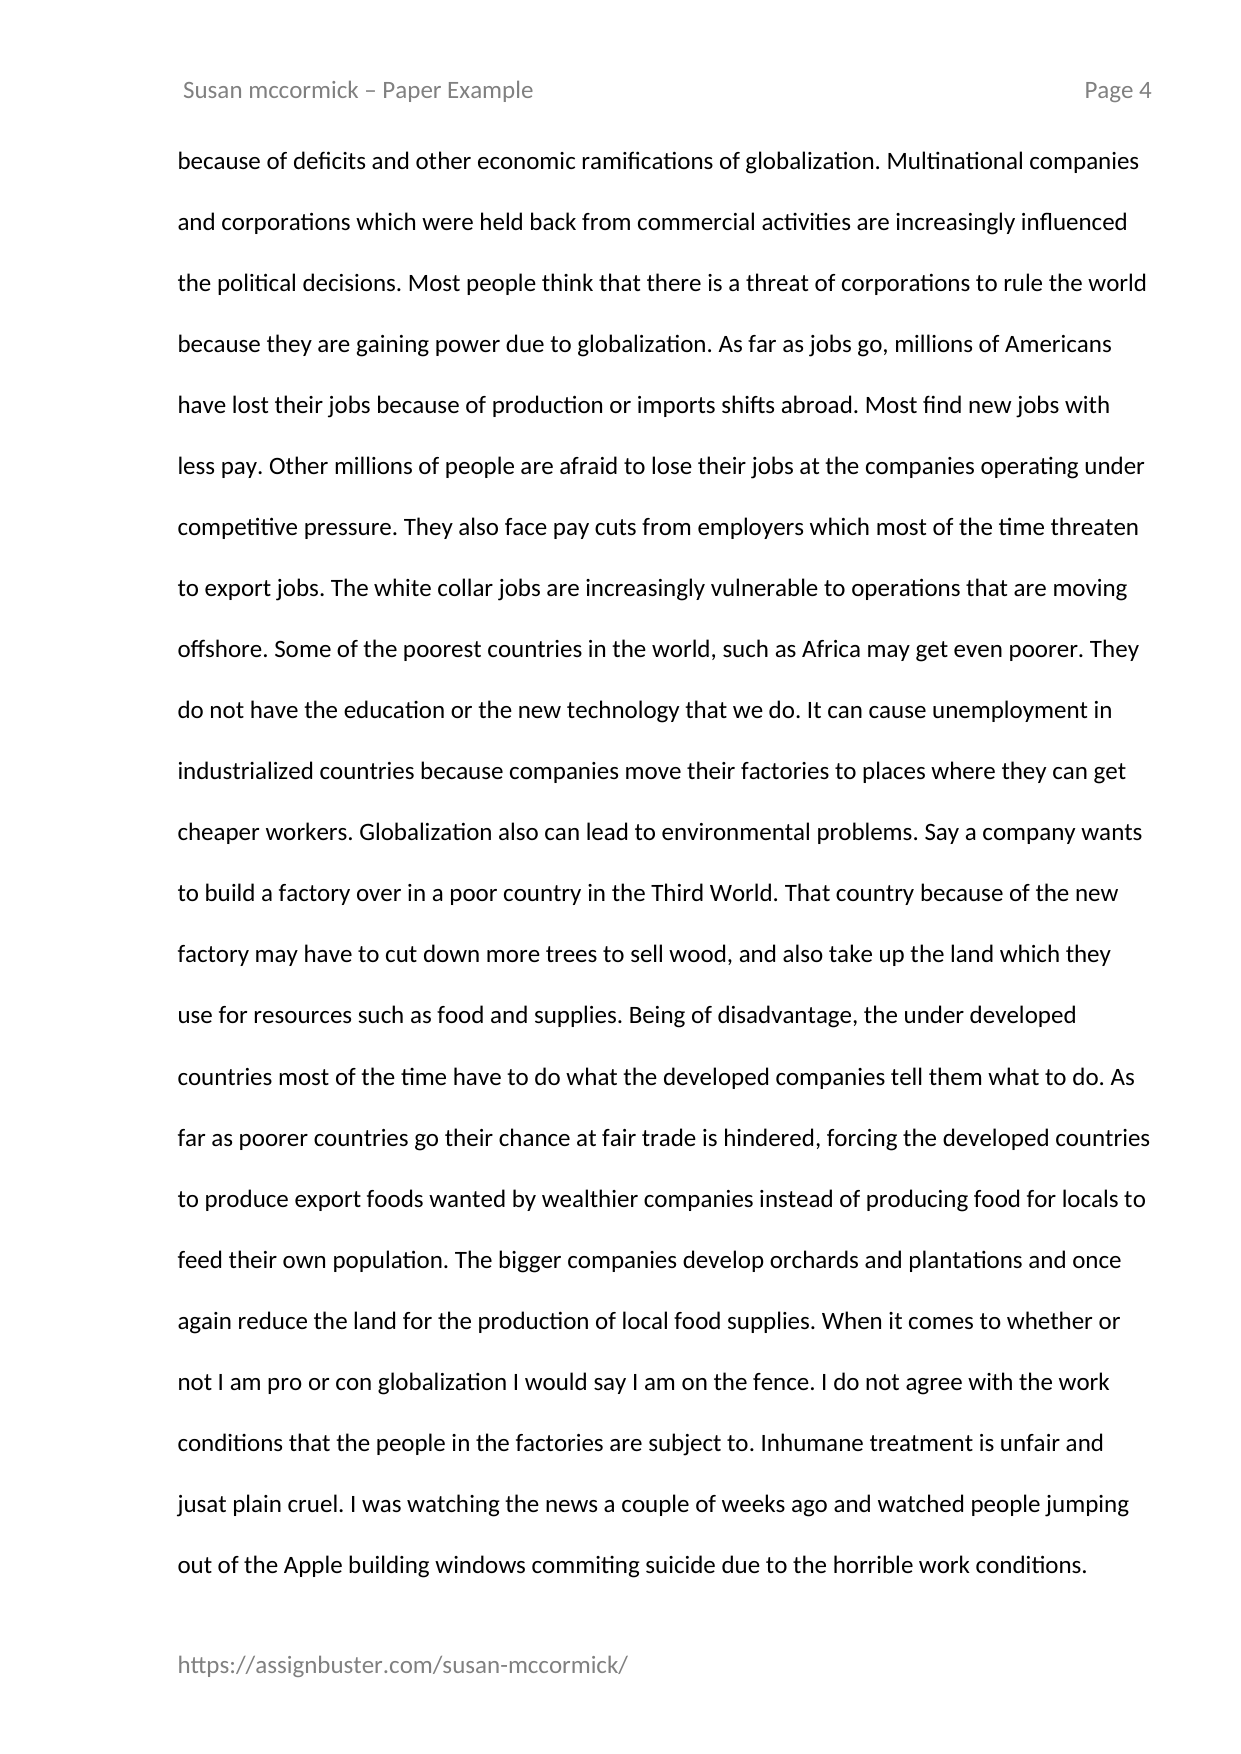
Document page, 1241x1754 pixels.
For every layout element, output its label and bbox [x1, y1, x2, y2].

text [177, 145, 1152, 1579]
